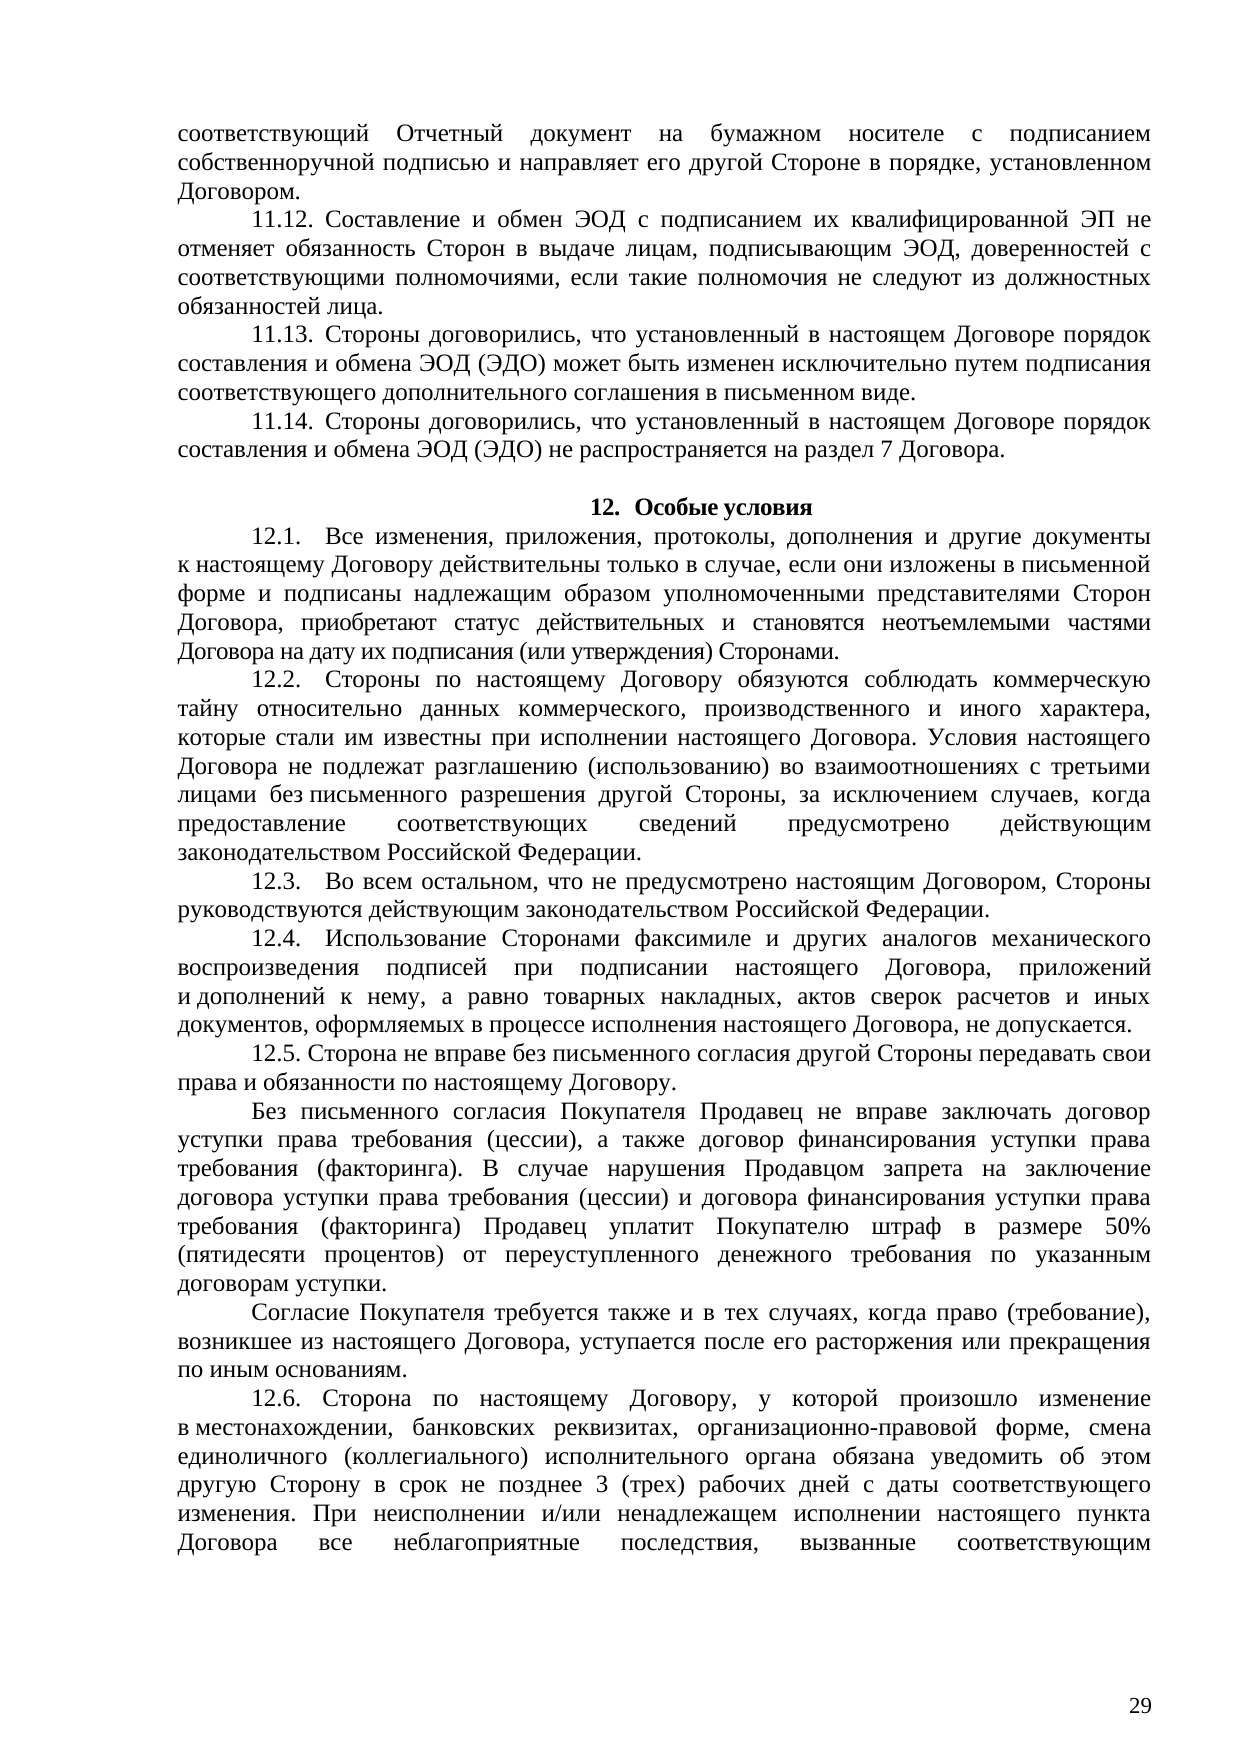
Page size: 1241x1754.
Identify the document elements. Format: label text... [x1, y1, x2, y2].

text 12.3. Во всем остальном, что не предусмотрено настоящим Договором, Стороны руководствуются действующим законодательством Российской Федерации. [177, 866, 1152, 923]
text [177, 1383, 1152, 1556]
list Стороны договорились, что установленный в настоящем Договоре порядок составления и обмена ЭОД (ЭДО) не распространяется на раздел 7 Договора. [177, 406, 1152, 463]
list Составление и обмен ЭОД с подписанием их квалифицированной ЭП не отменяет обязанность Сторон в выдаче лицам, подписывающим ЭОД, доверенностей с соответствующими полномочиями, если такие полномочия не следуют из должностных обязанностей лица. [177, 204, 1152, 319]
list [177, 118, 1152, 204]
text 12.4. Использование Сторонами факсимиле и других аналогов механического воспроизведения подписей при подписании настоящего Договора, приложений и дополнений к нему, а равно товарных накладных, актов сверок расчетов и иных документов, оформляемых в процессе исполнения настоящего Договора, не допускается. [177, 923, 1152, 1038]
list Особые условия [177, 492, 1152, 521]
text 12.1. Все изменения, приложения, протоколы, дополнения и другие документы к настоящему Договору действительны только в случае, если они изложены в письменной форме и подписаны надлежащим образом уполномоченными представителями Сторон Договора, приобретают статус действительных и становятся неотъемлемыми частями Договора на дату их подписания (или утверждения) Сторонами. [177, 521, 1152, 664]
text 12.2. Стороны по настоящему Договору обязуются соблюдать коммерческую тайну относительно данных коммерческого, производственного и иного характера, которые стали им известны при исполнении настоящего Договора. Условия настоящего Договора не подлежат разглашению (использованию) во взаимоотношениях с третьими лицами без письменного разрешения другой Стороны, за исключением случаев, когда предоставление соответствующих сведений предусмотрено действующим законодательством Российской Федерации. [177, 664, 1152, 866]
text Без письменного согласия Покупателя Продавец не вправе заключать договор уступки права требования (цессии), а также договор финансирования уступки права требования (факторинга). В случае нарушения Продавцом запрета на заключение договора уступки права требования (цессии) и договора финансирования уступки права требования (факторинга) Продавец уплатит Покупателю штраф в размере 50% (пятидесяти процентов) от переуступленного денежного требования по указанным договорам уступки. [177, 1096, 1152, 1297]
list Стороны договорились, что установленный в настоящем Договоре порядок составления и обмена ЭОД (ЭДО) может быть изменен исключительно путем подписания соответствующего дополнительного соглашения в письменном виде. [177, 319, 1152, 406]
text Согласие Покупателя требуется также и в тех случаях, когда право (требование), возникшее из настоящего Договора, уступается после его расторжения или прекращения по иным основаниям. [177, 1297, 1152, 1383]
text 12.5. Сторона не вправе без письменного согласия другой Стороны передавать свои права и обязанности по настоящему Договору. [177, 1038, 1152, 1096]
